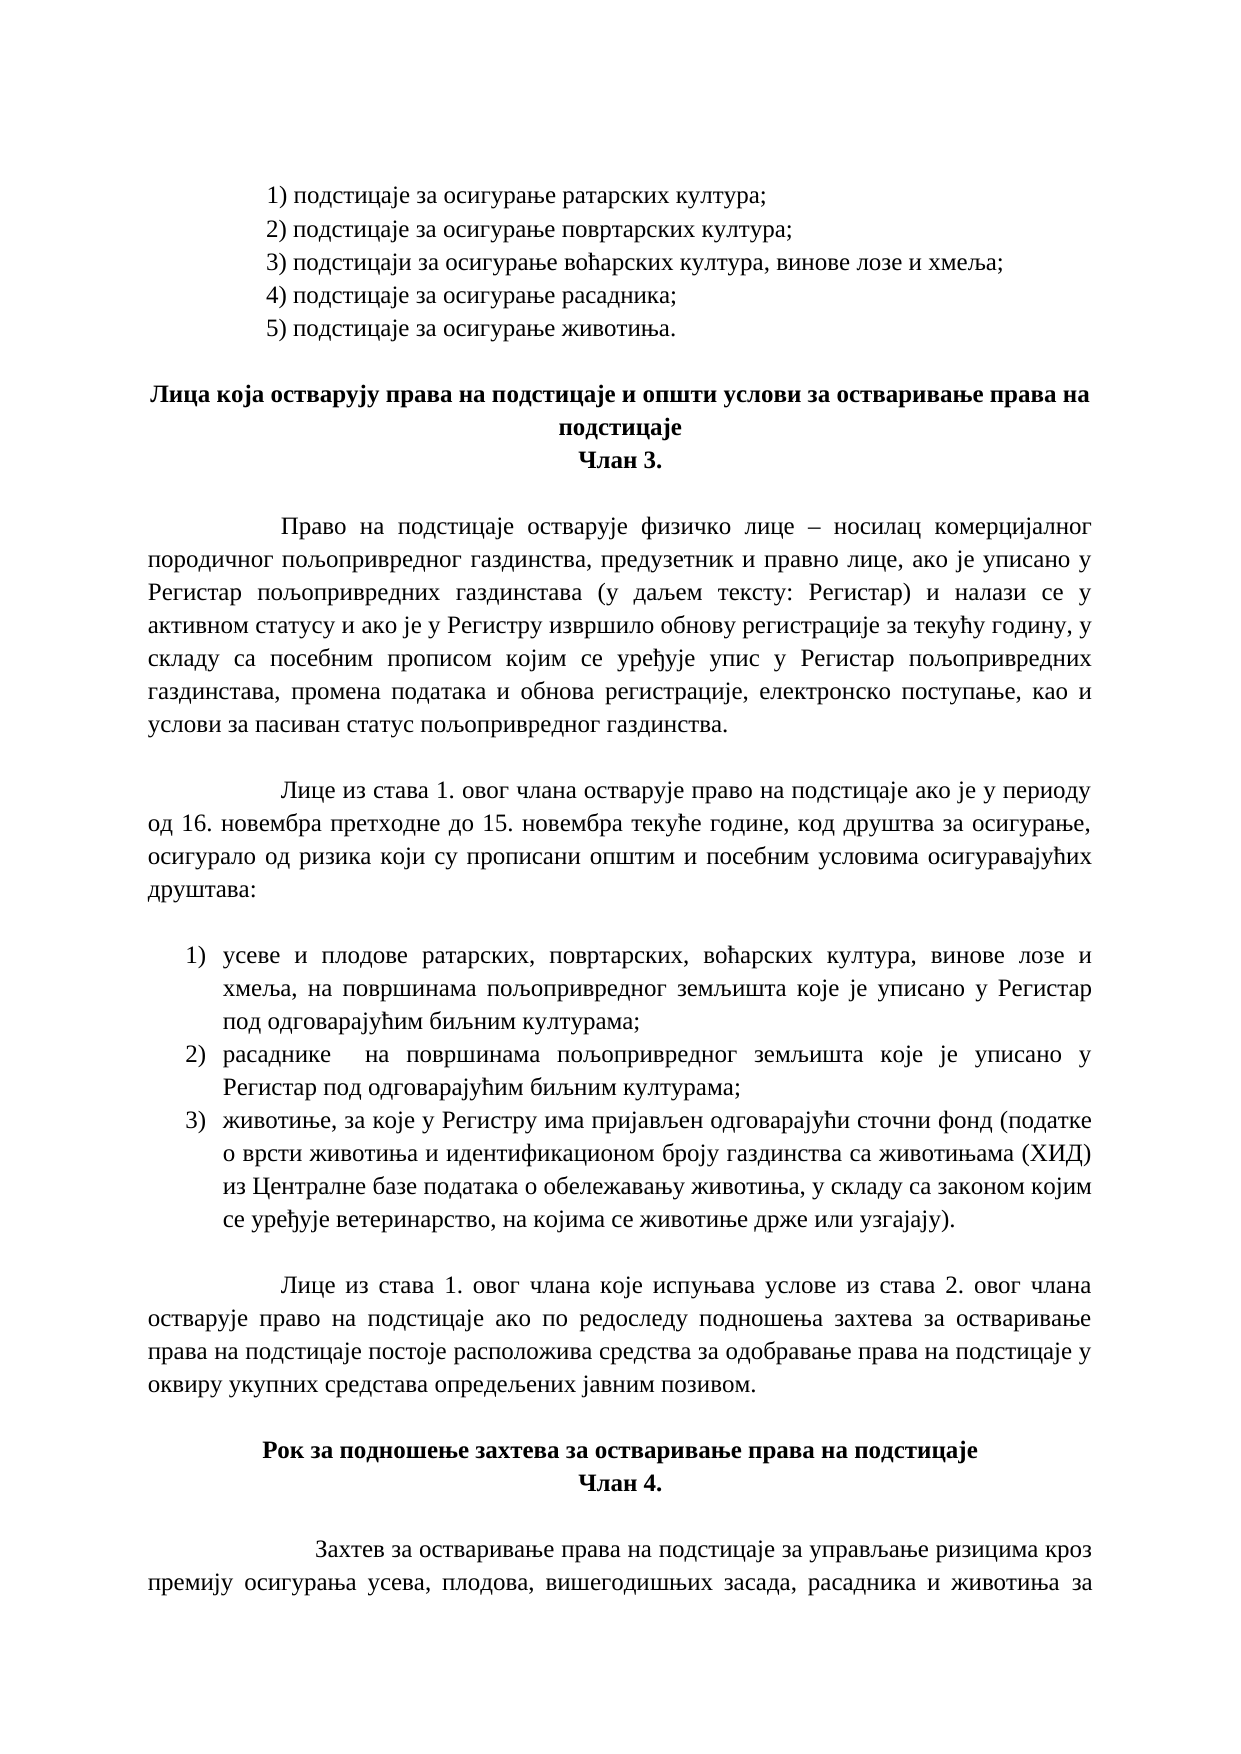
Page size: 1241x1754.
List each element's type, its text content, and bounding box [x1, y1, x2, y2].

list животиње, за које у Регистру има пријављен одговарајући сточни фонд (податке о врсти животиња и идентификационом броју газдинства са животињама (ХИД) из Централне базе података о обележавању животиња, у складу са законом којим се уређује ветеринарство, на којима се животиње држе или узгајају). [185, 1105, 1093, 1233]
text 2) подстицаје за осигурање повртарских култура; [266, 214, 1093, 242]
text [148, 1534, 1093, 1596]
text Лице из става 1. овог члана остварује право на подстицаје ако је у периоду од 16. новембра претходне до 15. новембра текуће године, код друштва за осигурање, осигурало од ризика који су прописани општим и посебним условима осигуравајућих друштава: [148, 775, 1093, 903]
list усеве и плодове ратарских, повртарских, воћарских култура, винове лозе и хмеља, на површинама пољопривредног земљишта које је уписано у Регистар под одговарајућим биљним културама; [185, 940, 1093, 1035]
text 3) подстицаји за осигурање воћарских култура, винове лозе и хмеља; [266, 247, 1093, 275]
text Рок за подношење захтева за остваривање права на подстицаје [148, 1435, 1093, 1464]
list расаднике на површинама пољопривредног земљишта које је уписано у Регистар под одговарајућим биљним културама; [185, 1039, 1093, 1101]
text 5) подстицаје за осигурање животиња. [266, 313, 1093, 341]
text Члан 4. [148, 1468, 1093, 1497]
text Лице из става 1. овог члана које испуњава услове из става 2. овог члана остварује право на подстицаје ако по редоследу подношења захтева за остваривање права на подстицаје постоје расположива средства за одобравање права на подстицаје у оквиру укупних средстава опредељених јавним позивом. [148, 1270, 1093, 1398]
text 1) подстицаје за осигурање ратарских култура; [148, 181, 1093, 209]
text Члан 3. [148, 445, 1093, 473]
text Лица која остварују права на подстицаје и општи услови за остваривање права на подстицаје [148, 379, 1093, 441]
text 4) подстицаје за осигурање расадника; [266, 280, 1093, 308]
text Право на подстицаје остварује физичко лице – носилац комерцијалног породичног пољопривредног газдинства, предузетник и правно лице, ако је уписано у Регистар пољопривредних газдинстава (у даљем тексту: Регистар) и налази се у активном статусу и ако је у Регистру извршило обнову регистрације за текућу годину, у складу са посебним прописом којим се уређује упис у Регистар пољопривредних газдинстава, промена података и обнова регистрације, електронско поступање, као и услови за пасиван статус пољопривредног газдинства. [148, 511, 1093, 738]
